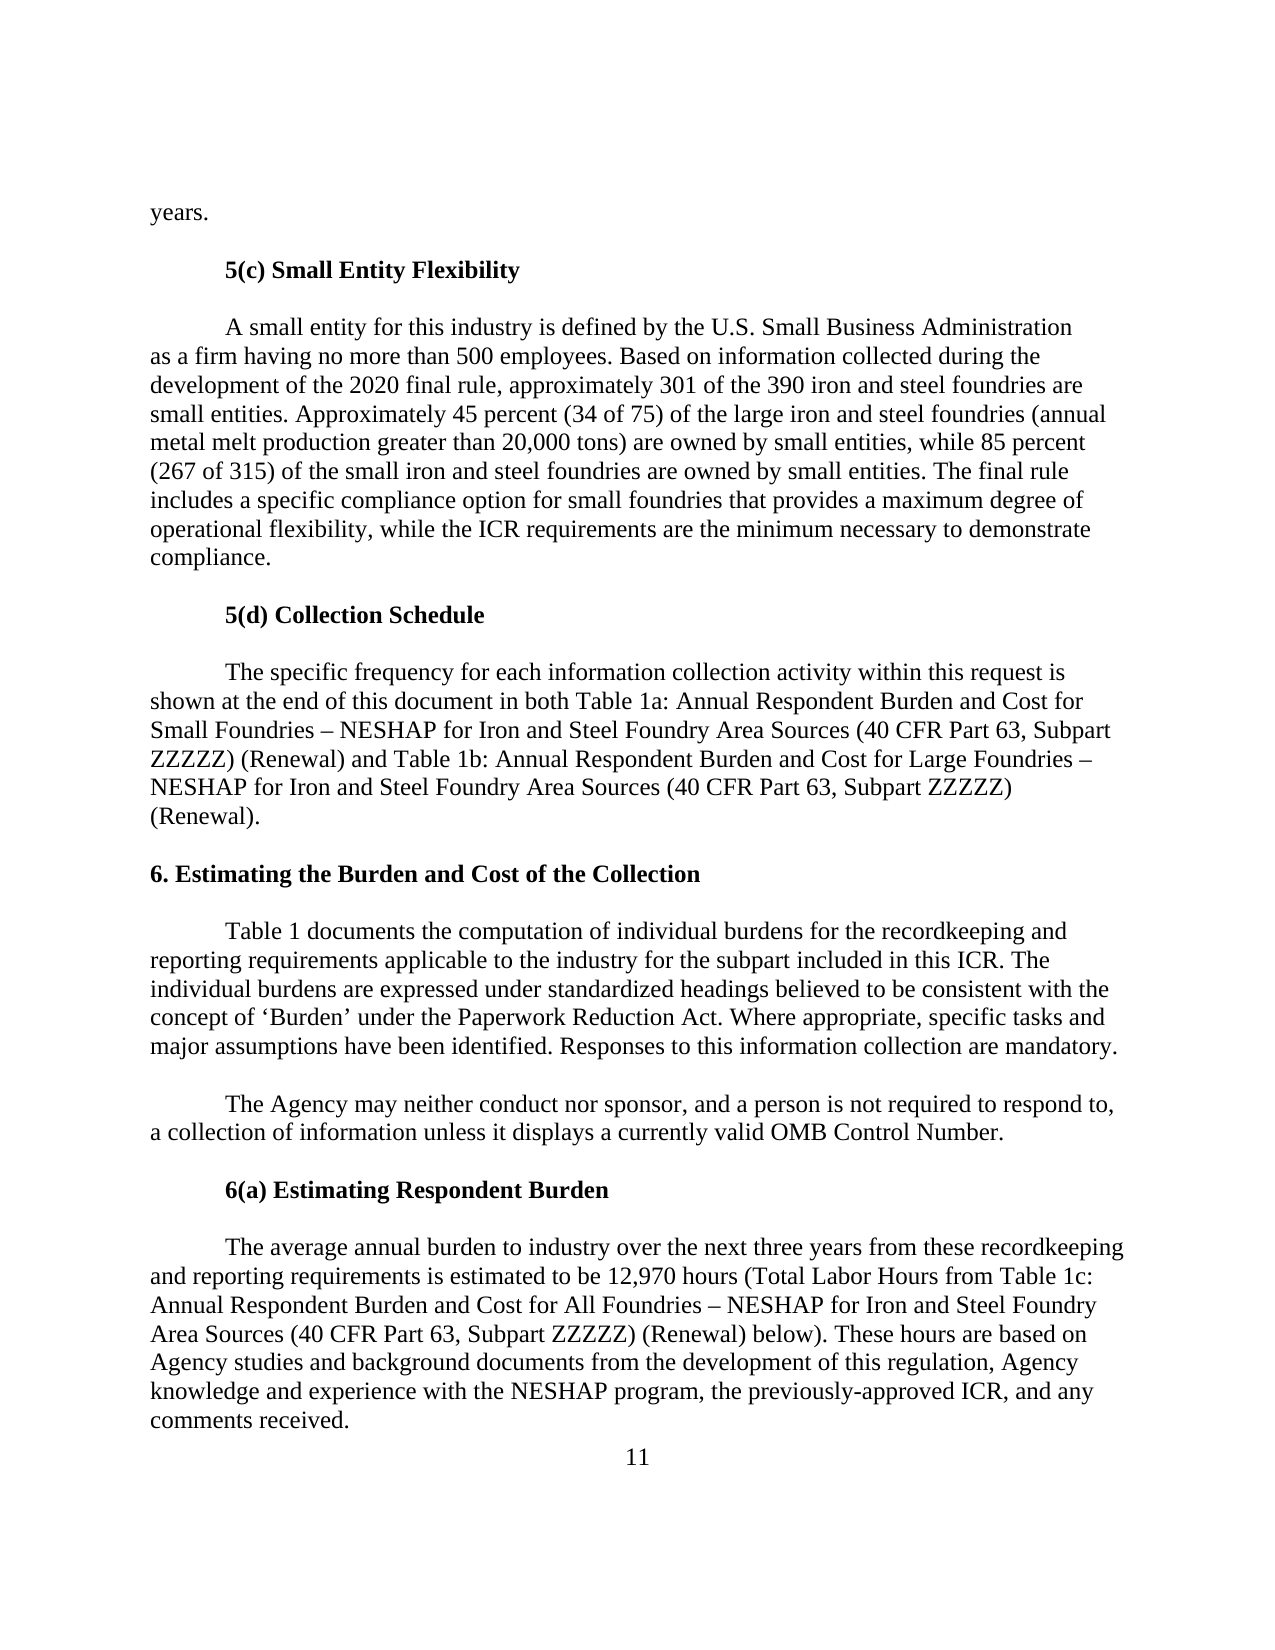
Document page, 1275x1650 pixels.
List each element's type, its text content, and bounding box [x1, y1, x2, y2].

text The Agency may neither conduct nor sponsor, and a person is not required to respond to, a collection of information unless it displays a currently valid OMB Control Number. [150, 1089, 1125, 1146]
text 5(c) Small Entity Flexibility [150, 255, 1125, 284]
text 6(a) Estimating Respondent Burden [150, 1175, 1125, 1204]
text 5(d) Collection Schedule [150, 600, 1125, 629]
text 6. Estimating the Burden and Cost of the Collection [150, 859, 1125, 887]
text Table 1 documents the computation of individual burdens for the recordkeeping and reporting requirements applicable to the industry for the subpart included in this ICR. The individual burdens are expressed under standardized headings believed to be consistent with the concept of ‘Burden’ under the Paperwork Reduction Act. Where appropriate, specific tasks and major assumptions have been identified. Responses to this information collection are mandatory. [150, 916, 1125, 1060]
text The average annual burden to industry over the next three years from these recordkeeping and reporting requirements is estimated to be 12,970 hours (Total Labor Hours from Table 1c: Annual Respondent Burden and Cost for All Foundries – NESHAP for Iron and Steel Foundry Area Sources (40 CFR Part 63, Subpart ZZZZZ) (Renewal) below). These hours are based on Agency studies and background documents from the development of this regulation, Agency knowledge and experience with the NESHAP program, the previously-approved ICR, and any comments received. [150, 1229, 1125, 1434]
text A small entity for this industry is defined by the U.S. Small Business Administration as a firm having no more than 500 employees. Based on information collected during the development of the 2020 final rule, approximately 301 of the 390 iron and steel foundries are small entities. Approximately 45 percent (34 of 75) of the large iron and steel foundries (annual metal melt production greater than 20,000 tons) are owned by small entities, while 85 percent (267 of 315) of the small iron and steel foundries are owned by small entities. The final rule includes a specific compliance option for small foundries that provides a maximum degree of operational flexibility, while the ICR requirements are the minimum necessary to demonstrate compliance. [150, 312, 1125, 571]
text The specific frequency for each information collection activity within this request is shown at the end of this document in both Table 1a: Annual Respondent Burden and Cost for Small Foundries – NESHAP for Iron and Steel Foundry Area Sources (40 CFR Part 63, Subpart ZZZZZ) (Renewal) and Table 1b: Annual Respondent Burden and Cost for Large Foundries – NESHAP for Iron and Steel Foundry Area Sources (40 CFR Part 63, Subpart ZZZZZ) (Renewal). [150, 657, 1125, 830]
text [150, 198, 1125, 226]
